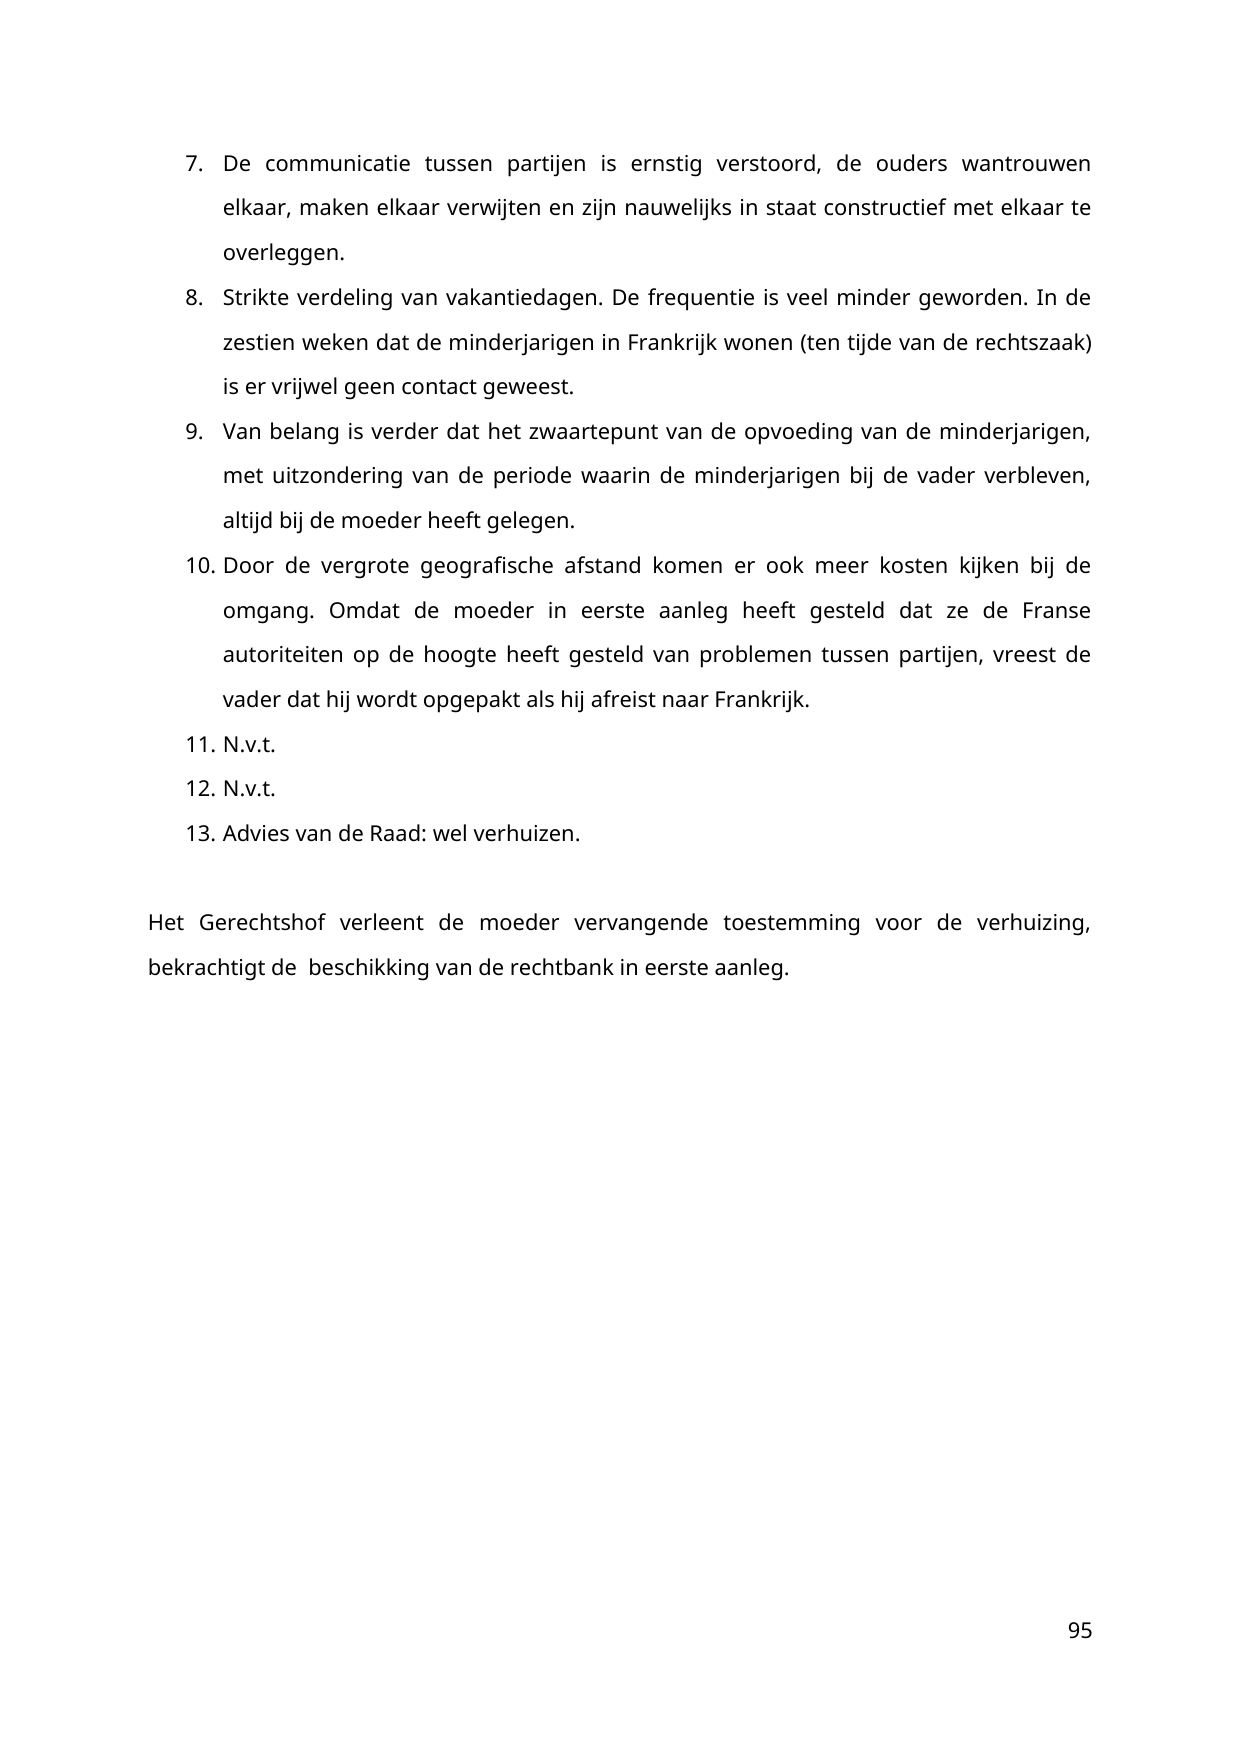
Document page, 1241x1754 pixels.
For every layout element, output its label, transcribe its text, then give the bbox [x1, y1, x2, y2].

list De communicatie tussen partijen is ernstig verstoord, de ouders wantrouwen elkaar, maken elkaar verwijten en zijn nauwelijks in staat constructief met elkaar te overleggen. [185, 148, 1092, 267]
list Door de vergrote geografische afstand komen er ook meer kosten kijken bij de omgang. Omdat de moeder in eerste aanleg heeft gesteld dat ze de Franse autoriteiten op de hoogte heeft gesteld van problemen tussen partijen, vreest de vader dat hij wordt opgepakt als hij afreist naar Frankrijk. [185, 550, 1092, 714]
list N.v.t. [185, 773, 1092, 803]
list Van belang is verder dat het zwaartepunt van de opvoeding van de minderjarigen, met uitzondering van de periode waarin de minderjarigen bij de vader verbleven, altijd bij de moeder heeft gelegen. [185, 416, 1092, 535]
text Het Gerechtshof verleent de moeder vervangende toestemming voor de verhuizing, bekrachtigt de beschikking van de rechtbank in eerste aanleg. [148, 907, 1092, 982]
list Strikte verdeling van vakantiedagen. De frequentie is veel minder geworden. In de zestien weken dat de minderjarigen in Frankrijk wonen (ten tijde van de rechtszaak) is er vrijwel geen contact geweest. [185, 282, 1092, 401]
list N.v.t. [185, 729, 1092, 758]
list Advies van de Raad: wel verhuizen. [185, 818, 1092, 848]
